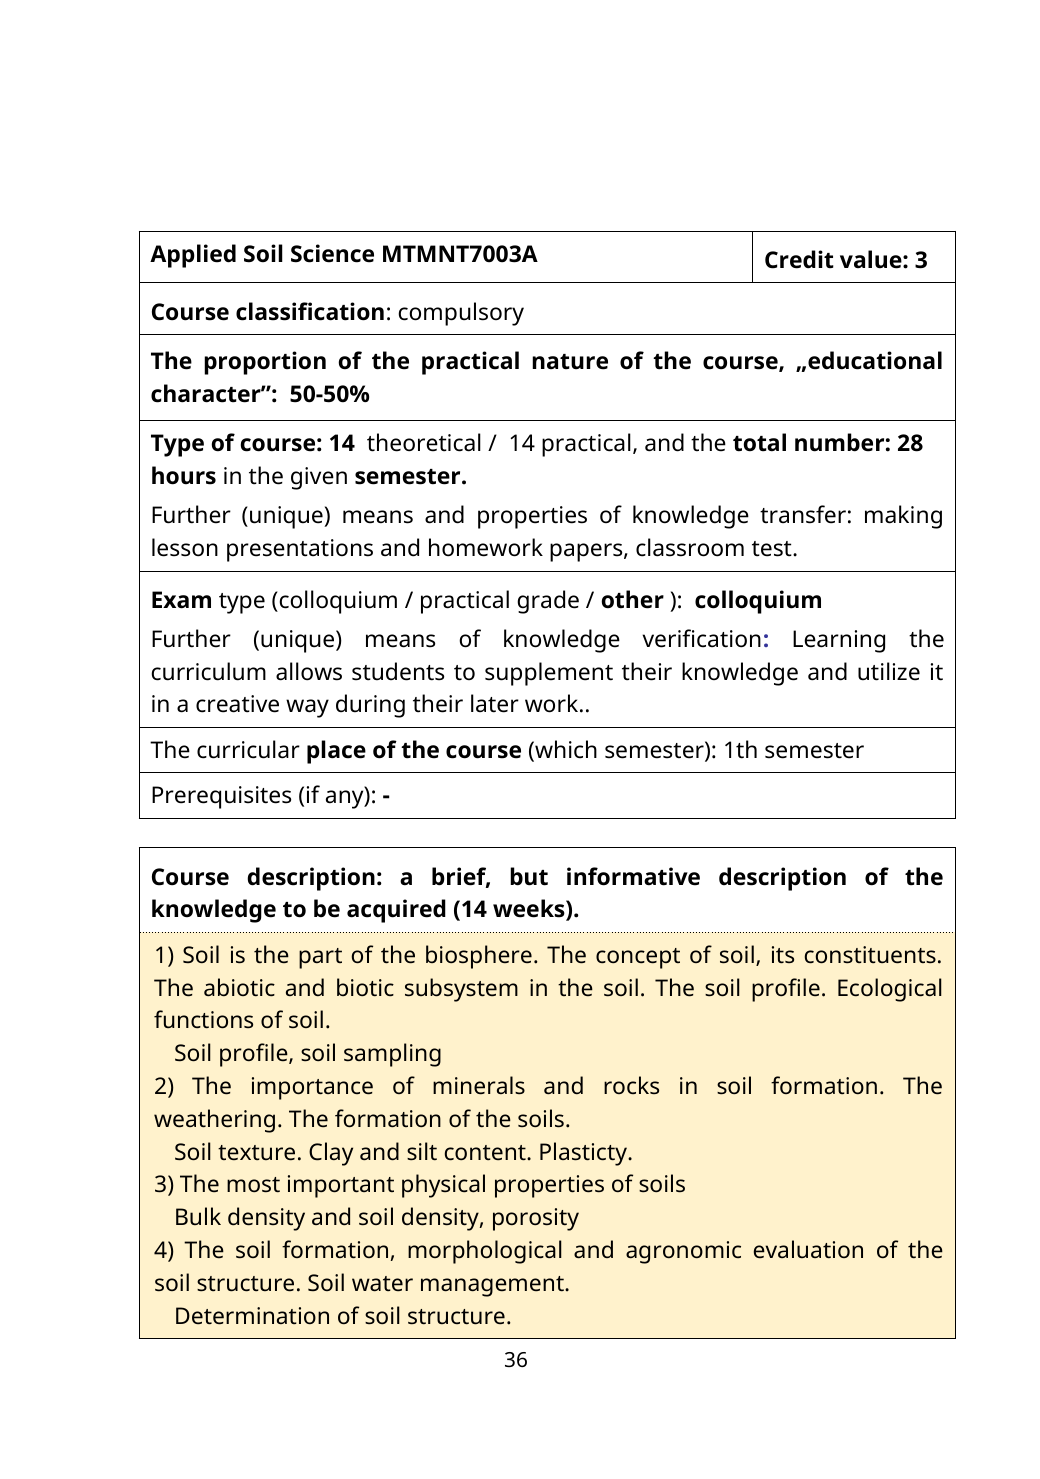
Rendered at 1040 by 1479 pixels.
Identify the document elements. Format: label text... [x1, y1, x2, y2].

table_cell The proportion of the practical nature of the course, „educational character”: 50-50% [140, 335, 955, 420]
table_cell Type of course: 14 theoretical / 14 practical, and the total number: 28 hours in the given semester. Further (unique) means and properties of knowledge transfer: making lesson presentations and homework papers, classroom test. [140, 421, 955, 571]
table_cell Exam type (colloquium / practical grade / other ): colloquium Further (unique) means of knowledge verification: Learning the curriculum allows students to supplement their knowledge and utilize it in a creative way during their later work.. [140, 572, 955, 727]
table_header Credit value: 3 [753, 232, 955, 282]
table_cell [140, 932, 955, 1338]
table_cell Prerequisites (if any): - [140, 773, 955, 818]
table_header Course description: a brief, but informative description of the knowledge to be acquired (14 weeks). [140, 848, 955, 932]
table_cell Course classification: compulsory [140, 283, 955, 334]
table_cell The curricular place of the course (which semester): 1th semester [140, 728, 955, 772]
table_header Applied Soil Science MTMNT7003A [140, 232, 752, 282]
